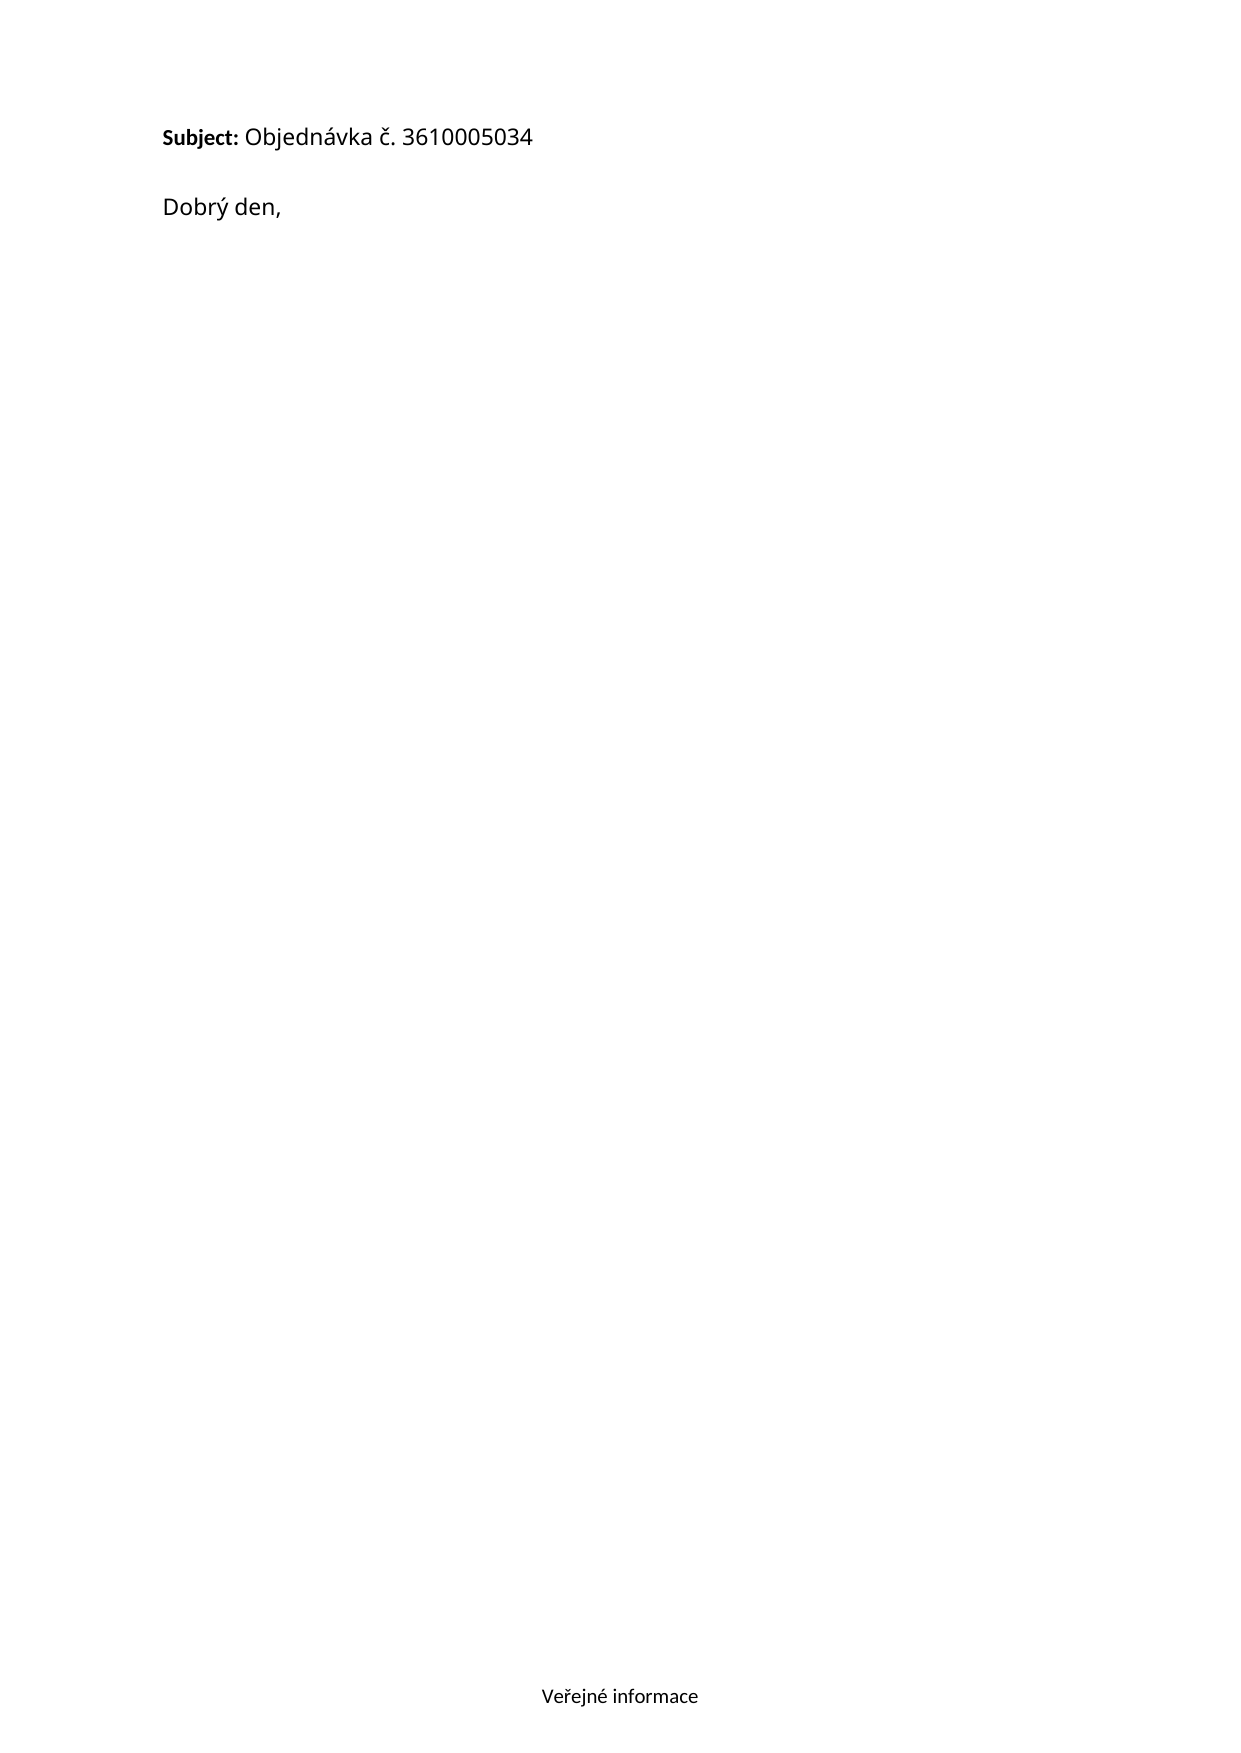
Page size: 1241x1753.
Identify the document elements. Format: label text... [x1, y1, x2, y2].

text Subject: Objednávka č. 3610005034 Dobrý den, [162, 121, 549, 222]
